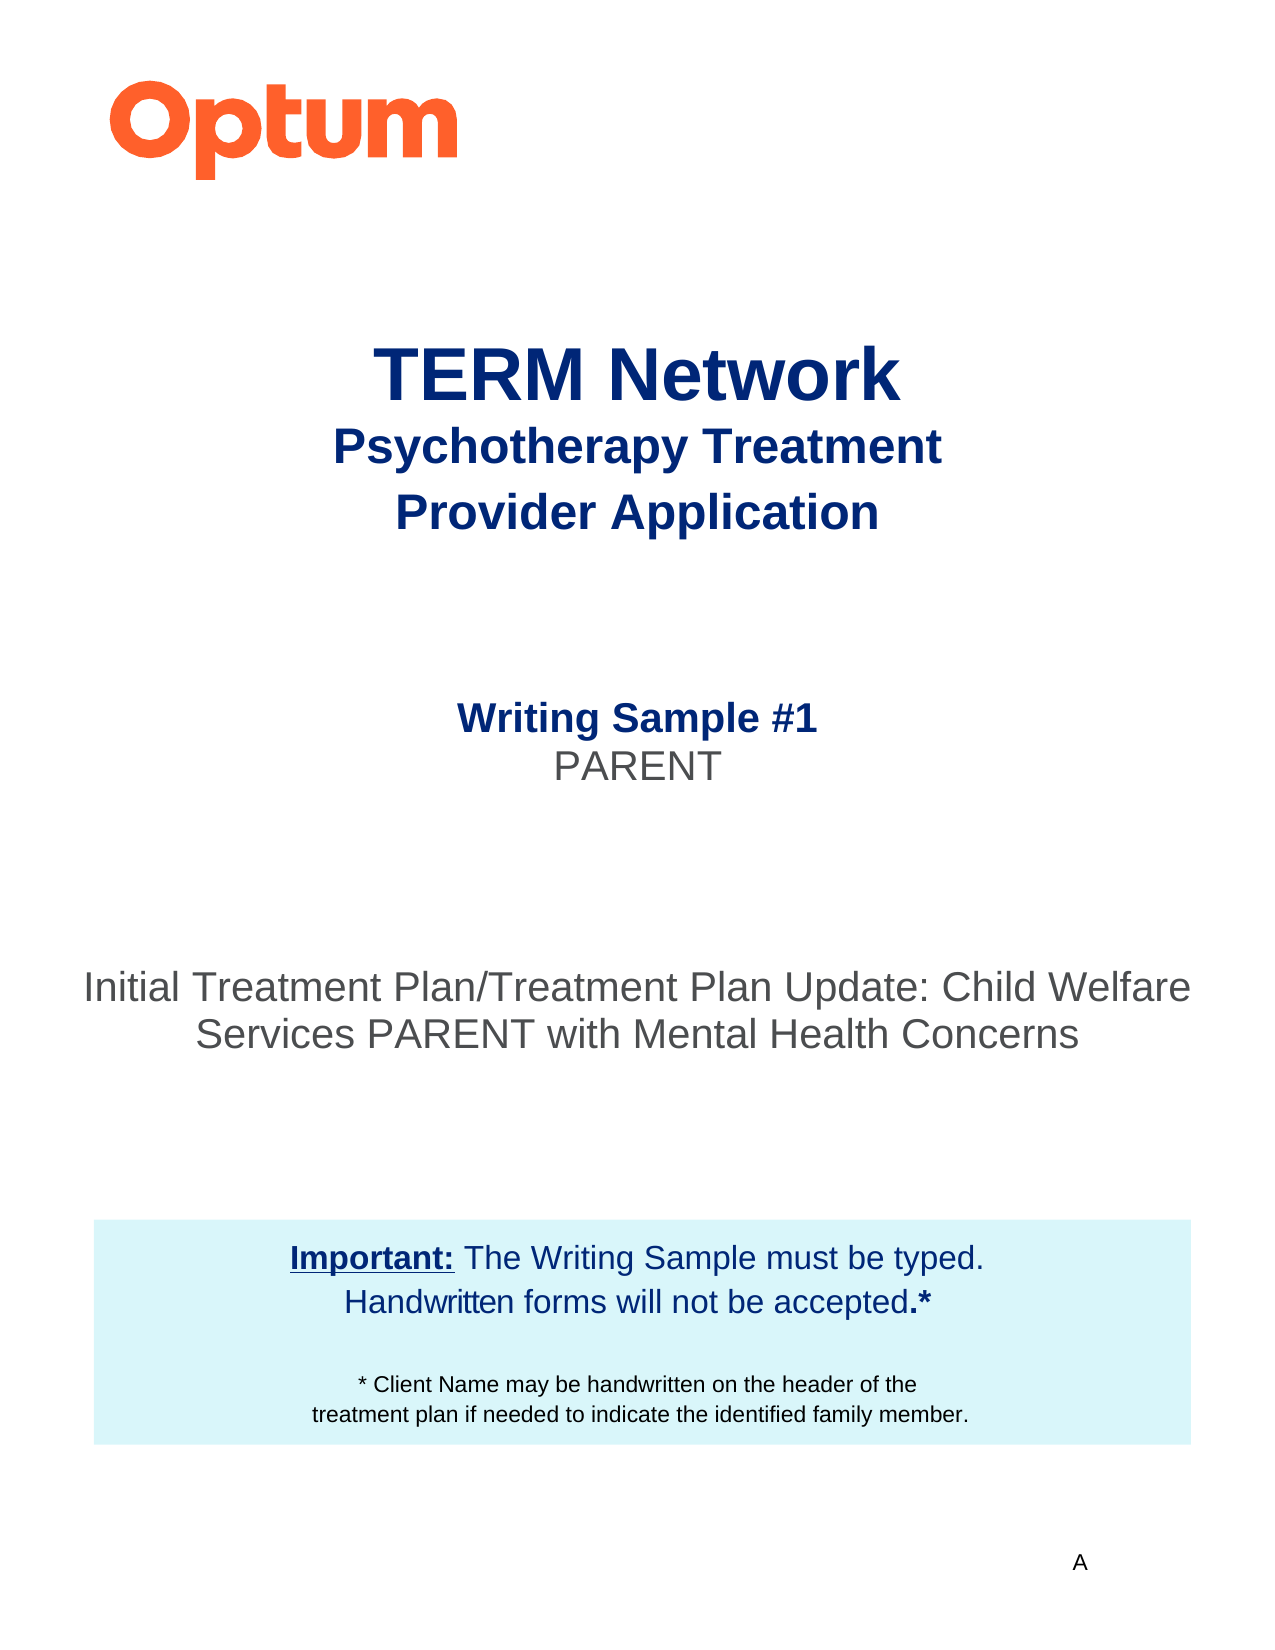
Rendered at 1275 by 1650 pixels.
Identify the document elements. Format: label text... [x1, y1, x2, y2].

text * Client Name may be handwritten on the header of the [75, 1371, 1200, 1397]
subtitle Writing Sample #1 [75, 694, 1200, 742]
text PARENT [75, 742, 1200, 789]
text Important: The Writing Sample must be typed. [75, 1238, 1200, 1277]
text TERM Network [75, 330, 1200, 416]
subtitle Provider Application [75, 482, 1200, 540]
text Initial Treatment Plan/Treatment Plan Update: Child Welfare Services PARENT with Mental Health Concerns [75, 962, 1200, 1058]
text treatment plan if needed to indicate the identified family member. [75, 1401, 1200, 1427]
text Handwritten forms will not be accepted.* [75, 1282, 1200, 1321]
subtitle Psychotherapy Treatment [75, 416, 1200, 474]
